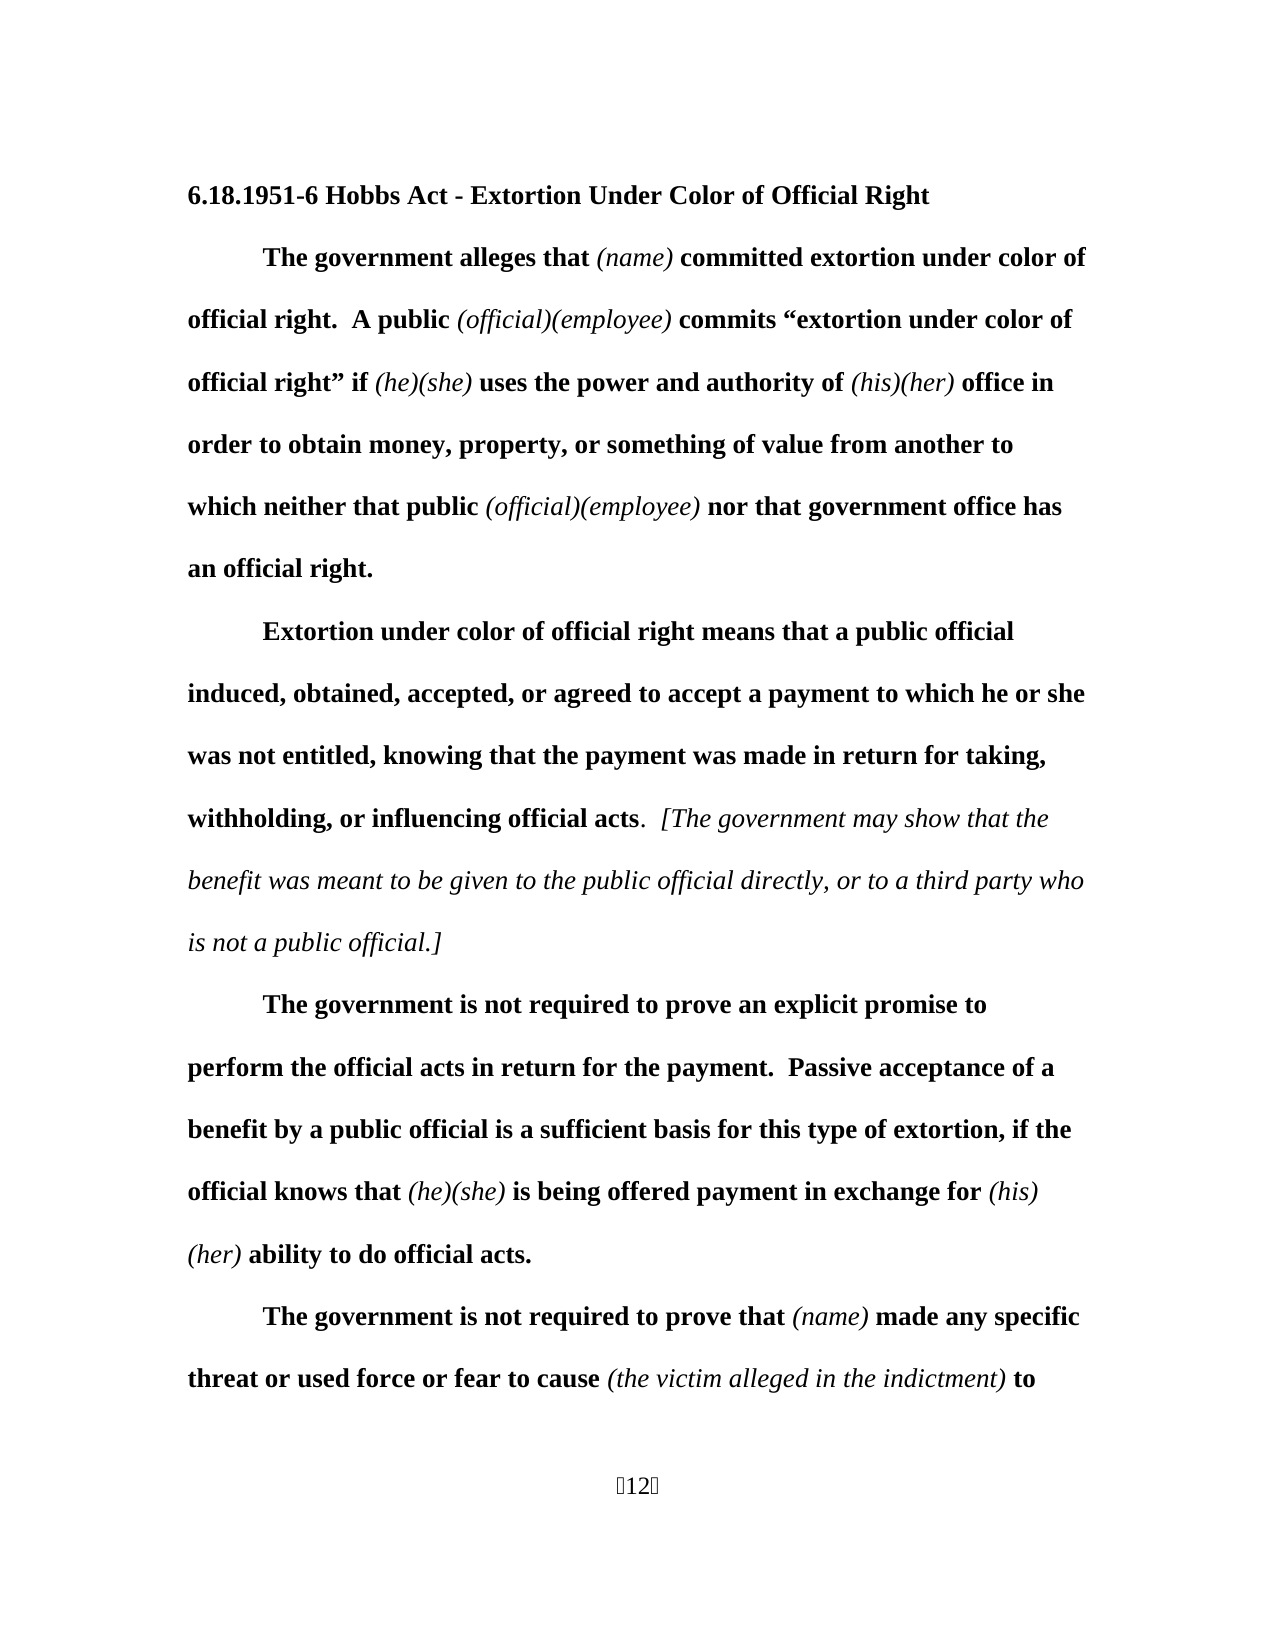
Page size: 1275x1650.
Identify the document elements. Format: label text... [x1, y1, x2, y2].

text Extortion under color of official right means that a public official induced, obtained, accepted, or agreed to accept a payment to which he or she was not entitled, knowing that the payment was made in return for taking, withholding, or influencing official acts. [The government may show that the benefit was meant to be given to the public official directly, or to a third party who is not a public official.] [187, 615, 1087, 957]
text 6.18.1951-6 Hobbs Act - Extortion Under Color of Official Right [187, 179, 1087, 210]
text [187, 1300, 1087, 1393]
text The government is not required to prove an explicit promise to perform the official acts in return for the payment. Passive acceptance of a benefit by a public official is a sufficient basis for this type of extortion, if the official knows that (he)(she) is being offered payment in exchange for (his)(her) ability to do official acts. [187, 988, 1087, 1269]
text The government alleges that (name) committed extortion under color of official right. A public (official)(employee) commits “extortion under color of official right” if (he)(she) uses the power and authority of (his)(her) office in order to obtain money, property, or something of value from another to which neither that public (official)(employee) nor that government office has an official right. [187, 241, 1087, 584]
